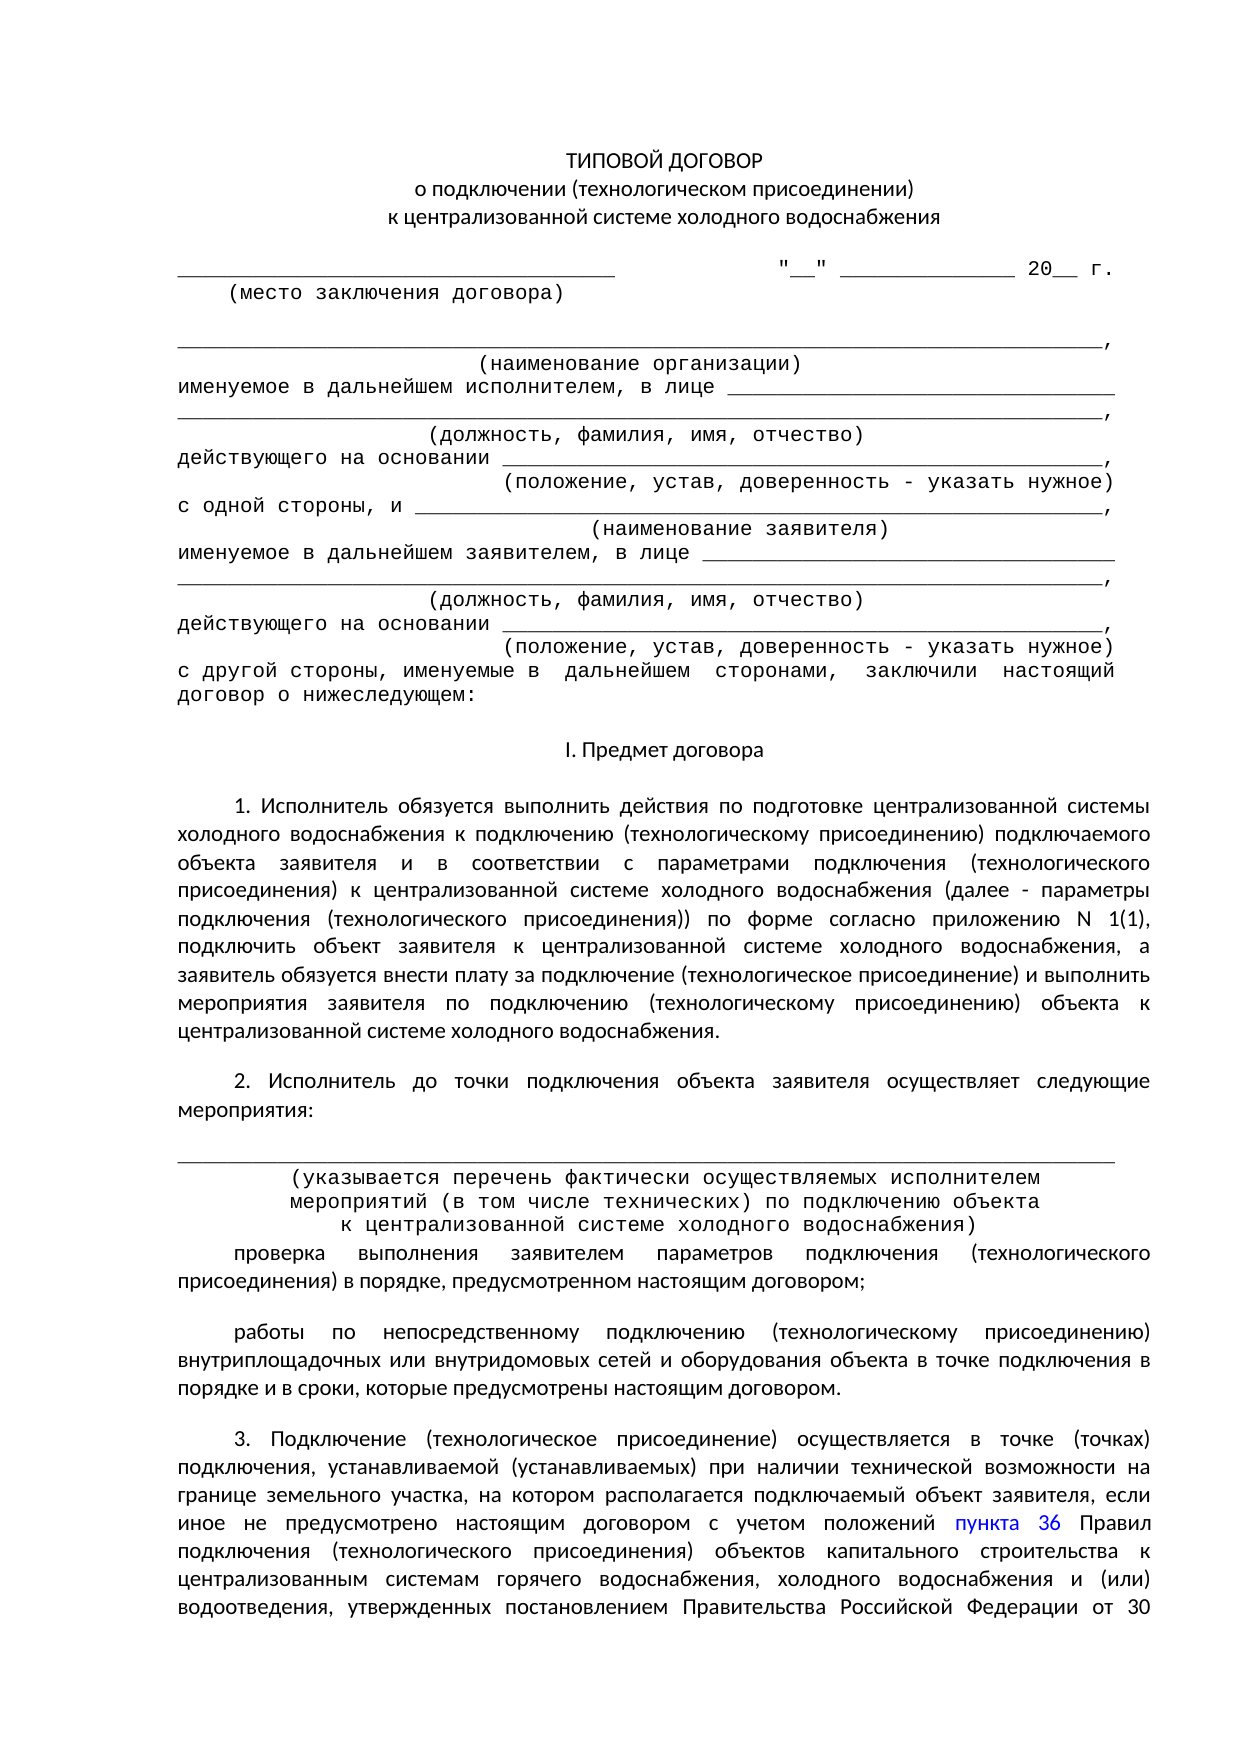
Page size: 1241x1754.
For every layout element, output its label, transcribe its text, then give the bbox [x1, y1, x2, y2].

text работы по непосредственному подключению (технологическому присоединению) внутриплощадочных или внутридомовых сетей и оборудования объекта в точке подключения в порядке и в сроки, которые предусмотрены настоящим договором. [177, 1317, 1152, 1401]
text __________________________________________________________________________, [177, 400, 1152, 424]
text мероприятий (в том числе технических) по подключению объекта [177, 1191, 1152, 1214]
text __________________________________________________________________________, [177, 566, 1152, 589]
text действующего на основании ________________________________________________, [177, 613, 1152, 637]
text к централизованной системе холодного водоснабжения) [177, 1214, 1152, 1238]
text именуемое в дальнейшем исполнителем, в лице _______________________________ [177, 376, 1152, 400]
text 2. Исполнитель до точки подключения объекта заявителя осуществляет следующие мероприятия: [177, 1067, 1152, 1123]
text I. Предмет договора [177, 736, 1152, 763]
text (положение, устав, доверенность - указать нужное) [177, 471, 1152, 495]
text именуемое в дальнейшем заявителем, в лице _________________________________ [177, 542, 1152, 566]
text 1. Исполнитель обязуется выполнить действия по подготовке централизованной системы холодного водоснабжения к подключению (технологическому присоединению) подключаемого объекта заявителя и в соответствии с параметрами подключения (технологического присоединения) к централизованной системе холодного водоснабжения (далее - параметры подключения (технологического присоединения)) по форме согласно приложению N 1(1), подключить объект заявителя к централизованной системе холодного водоснабжения, а заявитель обязуется внести плату за подключение (технологическое присоединение) и выполнить мероприятия заявителя по подключению (технологическому присоединению) объекта к централизованной системе холодного водоснабжения. [177, 792, 1152, 1044]
text ___________________________________ "__" ______________ 20__ г. [177, 258, 1152, 282]
text действующего на основании ________________________________________________, [177, 447, 1152, 471]
text (наименование заявителя) [177, 518, 1152, 542]
text (должность, фамилия, имя, отчество) [177, 589, 1152, 613]
text о подключении (технологическом присоединении) [177, 174, 1152, 202]
text ___________________________________________________________________________ [177, 1143, 1152, 1167]
text (положение, устав, доверенность - указать нужное) [177, 637, 1152, 660]
text с одной стороны, и _______________________________________________________, [177, 495, 1152, 518]
text (указывается перечень фактически осуществляемых исполнителем [177, 1167, 1152, 1191]
text (место заключения договора) [177, 282, 1152, 306]
text проверка выполнения заявителем параметров подключения (технологического присоединения) в порядке, предусмотренном настоящим договором; [177, 1238, 1152, 1294]
text с другой стороны, именуемые в дальнейшем сторонами, заключили настоящий [177, 660, 1152, 684]
text договор о нижеследующем: [177, 684, 1152, 707]
text (должность, фамилия, имя, отчество) [177, 424, 1152, 447]
text __________________________________________________________________________, [177, 329, 1152, 353]
text к централизованной системе холодного водоснабжения [177, 202, 1152, 230]
text (наименование организации) [177, 353, 1152, 376]
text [177, 1424, 1152, 1620]
text ТИПОВОЙ ДОГОВОР [177, 146, 1152, 174]
